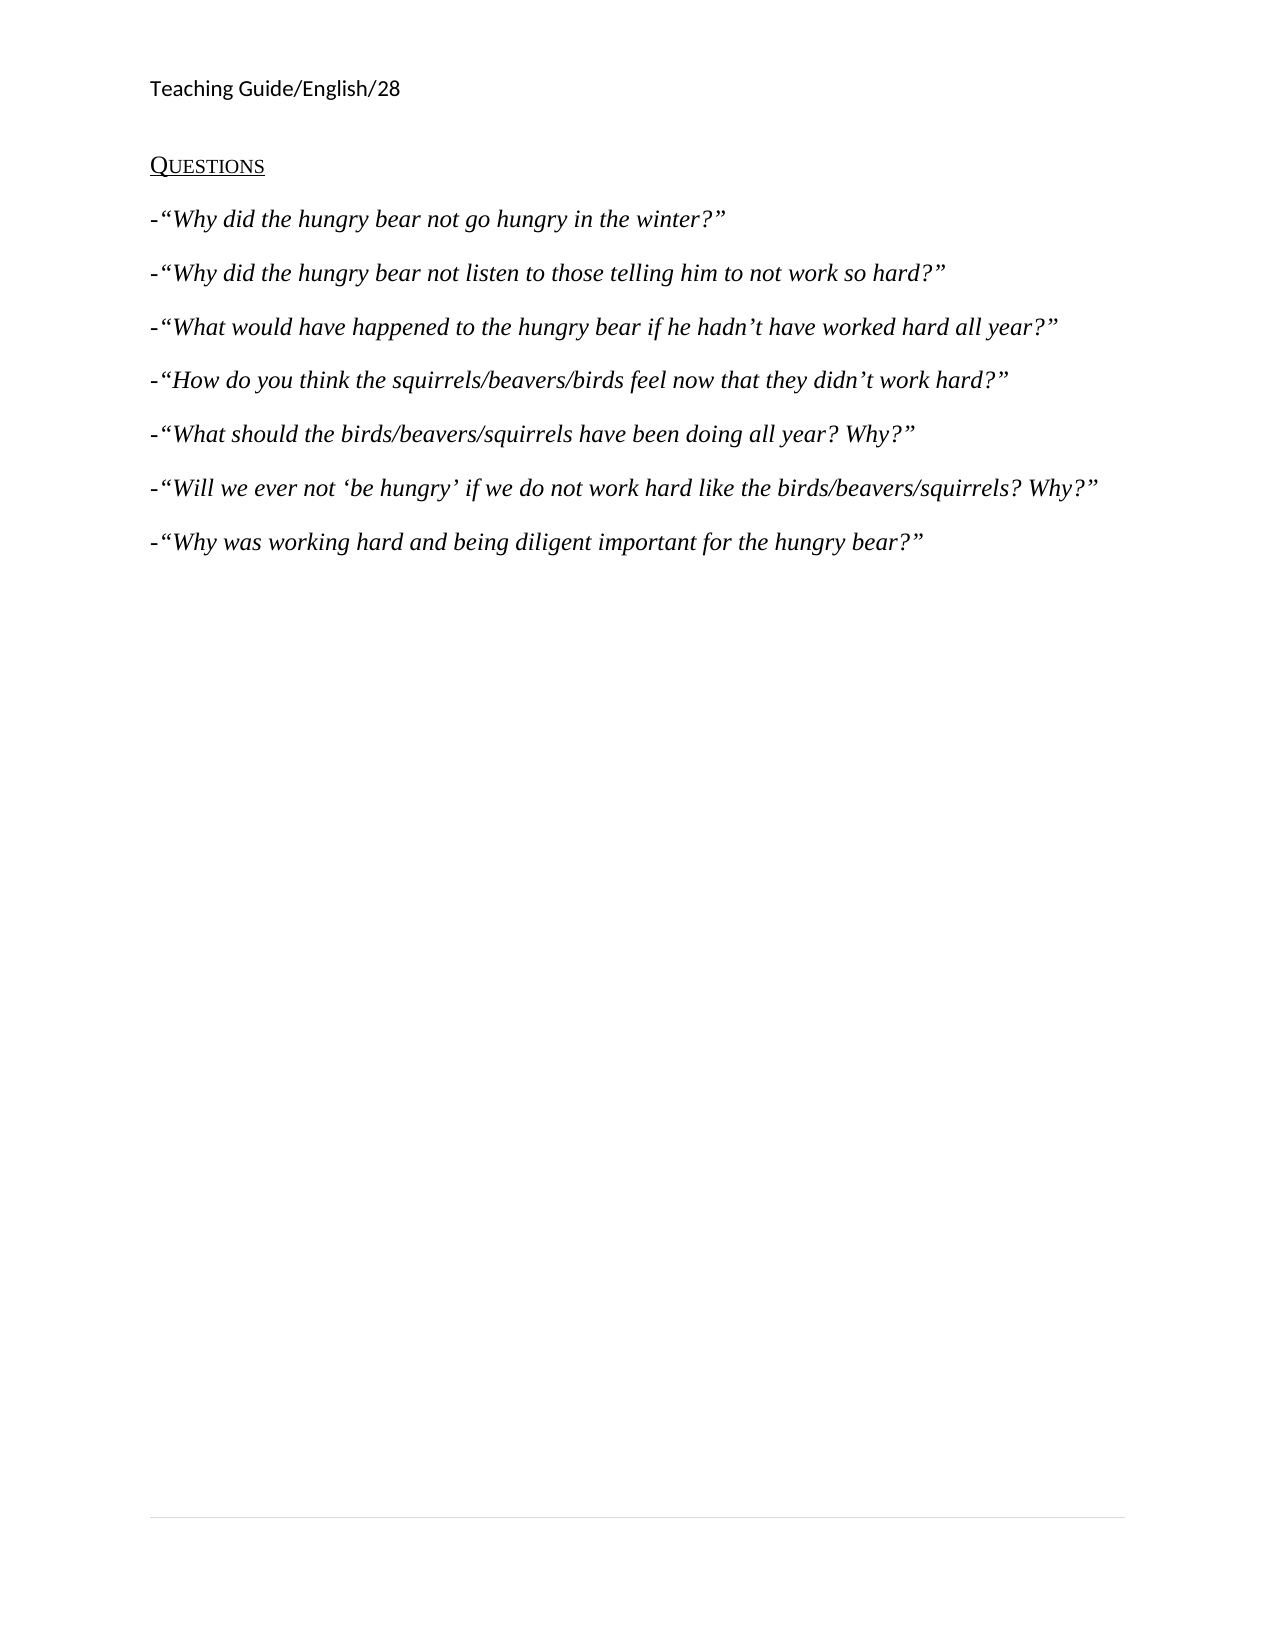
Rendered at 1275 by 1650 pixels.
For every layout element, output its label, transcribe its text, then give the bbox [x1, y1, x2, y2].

text -“Why did the hungry bear not listen to those telling him to not work so hard?” [150, 258, 1125, 286]
text -“How do you think the squirrels/beavers/birds feel now that they didn’t work hard?” [150, 365, 1125, 394]
text -“Why did the hungry bear not go hungry in the winter?” [150, 204, 1125, 233]
text -“Will we ever not ‘be hungry’ if we do not work hard like the birds/beavers/squirrels? Why?” [150, 473, 1125, 502]
text -“What should the birds/beavers/squirrels have been doing all year? Why?” [150, 419, 1125, 448]
text Questions [150, 150, 1125, 179]
text -“Why was working hard and being diligent important for the hungry bear?” [150, 527, 1125, 556]
text -“What would have happened to the hungry bear if he hadn’t have worked hard all year?” [150, 312, 1125, 340]
